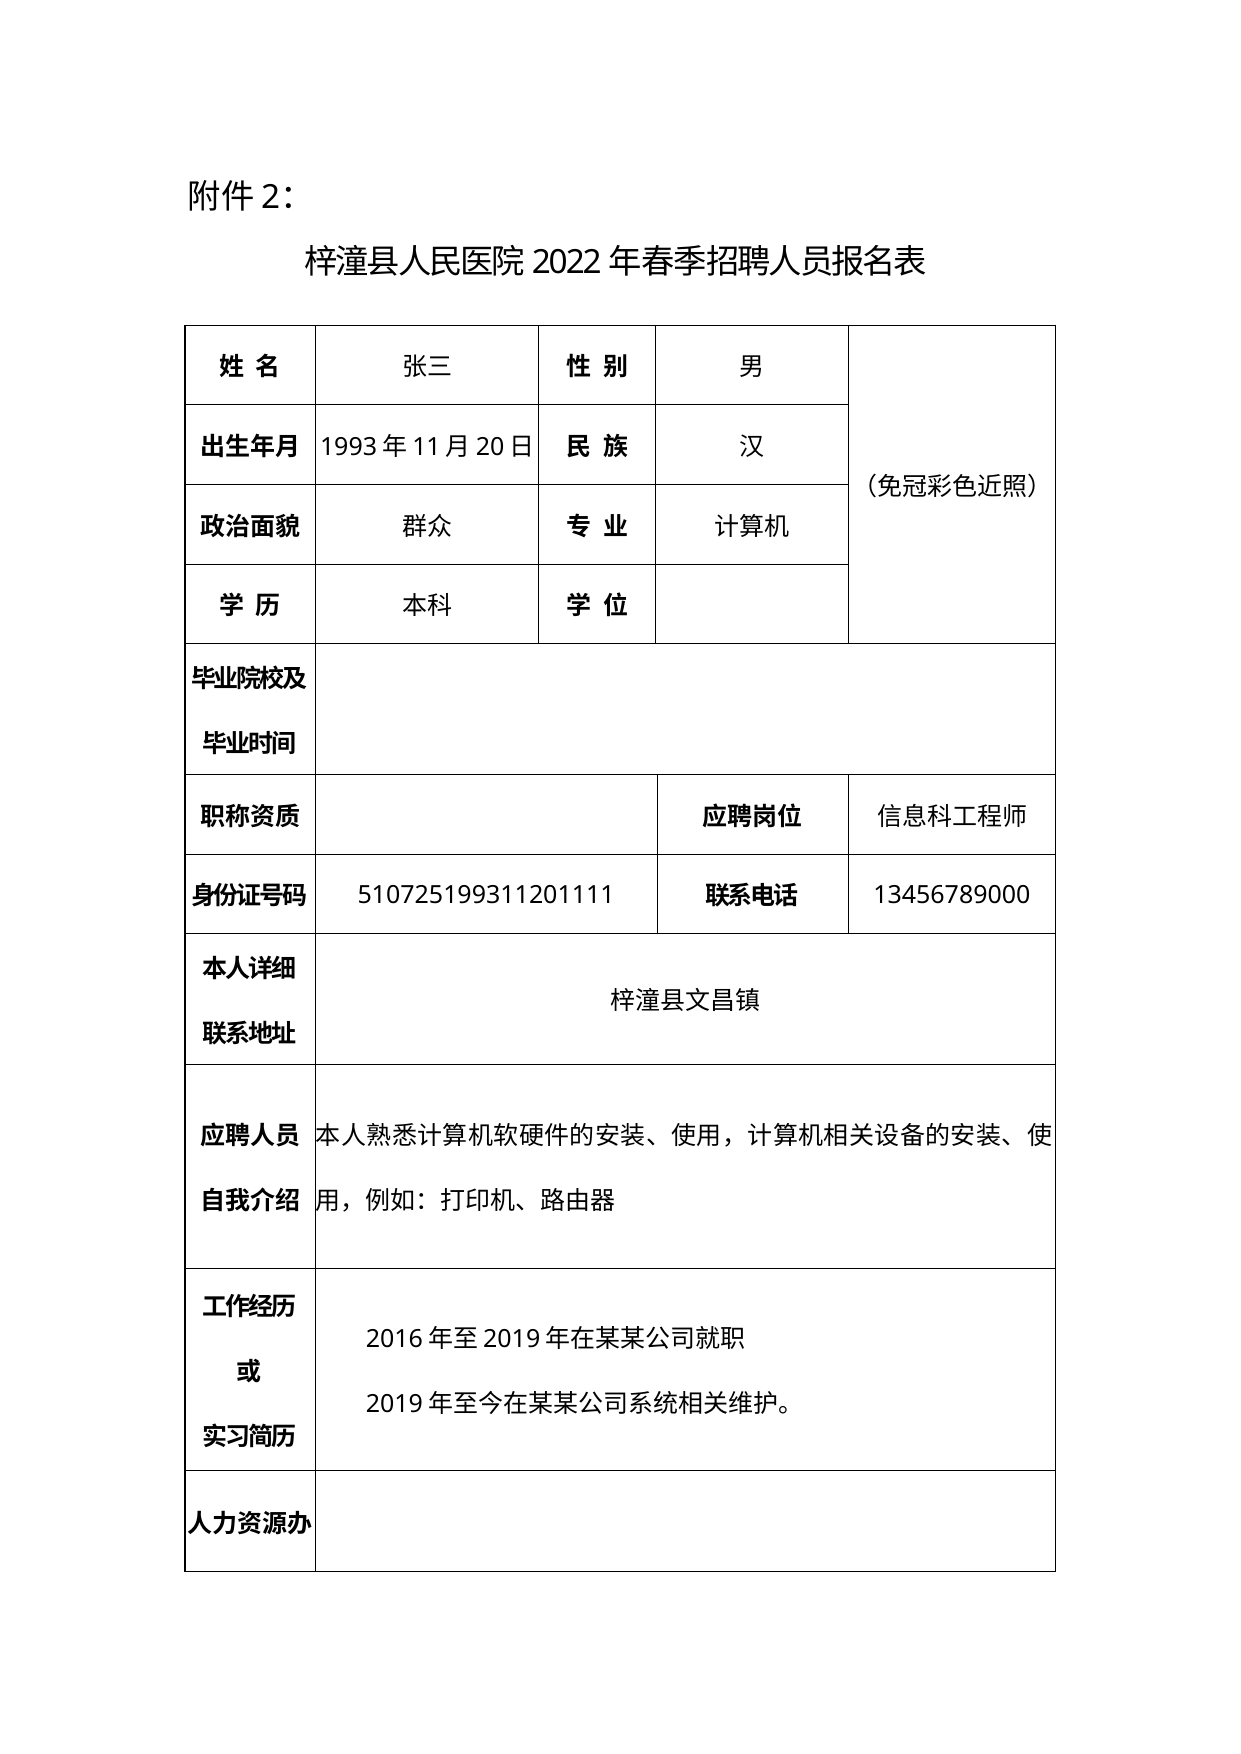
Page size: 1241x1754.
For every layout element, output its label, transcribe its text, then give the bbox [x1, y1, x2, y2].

table_header （免冠彩色近照） [849, 326, 1055, 643]
table_header 男 [656, 326, 848, 404]
table_cell 1993年11月20日 [316, 405, 538, 484]
table_cell 本人熟悉计算机软硬件的安装、使用，计算机相关设备的安装、使用，例如：打印机、路由器 [316, 1065, 1055, 1268]
table_cell [316, 644, 1055, 774]
table_cell 学 历 [186, 565, 315, 643]
table_cell 梓潼县文昌镇 [316, 934, 1055, 1064]
table_header 性 别 [539, 326, 655, 404]
table_cell 联系电话 [658, 855, 848, 933]
table_cell 学 位 [539, 565, 655, 643]
table_header 姓 名 [186, 326, 315, 404]
table_cell [656, 565, 848, 643]
table_cell 应聘人员 自我介绍 [186, 1065, 315, 1268]
table_cell 计算机 [656, 485, 848, 563]
table_cell 2016年至2019年在某某公司就职 2019年至今在某某公司系统相关维护。 [316, 1269, 1055, 1470]
table_cell 出生年月 [186, 405, 315, 484]
table_cell 应聘岗位 [658, 775, 848, 853]
table_cell 政治面貌 [186, 485, 315, 563]
table_cell 毕业院校及 毕业时间 [186, 644, 315, 774]
table_cell 汉 [656, 405, 848, 484]
text 附件2： [187, 162, 1053, 227]
table_cell 本人详细 联系地址 [186, 934, 315, 1064]
table_cell 510725199311201111 [316, 855, 657, 933]
table_cell 13456789000 [849, 855, 1055, 933]
table_cell [316, 775, 657, 853]
table_cell [316, 1471, 1055, 1571]
table_cell 信息科工程师 [849, 775, 1055, 853]
table_cell 人力资源办审核意见 [186, 1471, 315, 1571]
table_cell 工作经历 或 实习简历 [186, 1269, 315, 1470]
table_cell 民 族 [539, 405, 655, 484]
table_cell 身份证号码 [186, 855, 315, 933]
table_cell 职称资质 [186, 775, 315, 853]
table_cell 群众 [316, 485, 538, 563]
table_cell 本科 [316, 565, 538, 643]
table_cell 专 业 [539, 485, 655, 563]
table_header 张三 [316, 326, 538, 404]
text 梓潼县人民医院2022年春季招聘人员报名表 [187, 227, 1053, 292]
